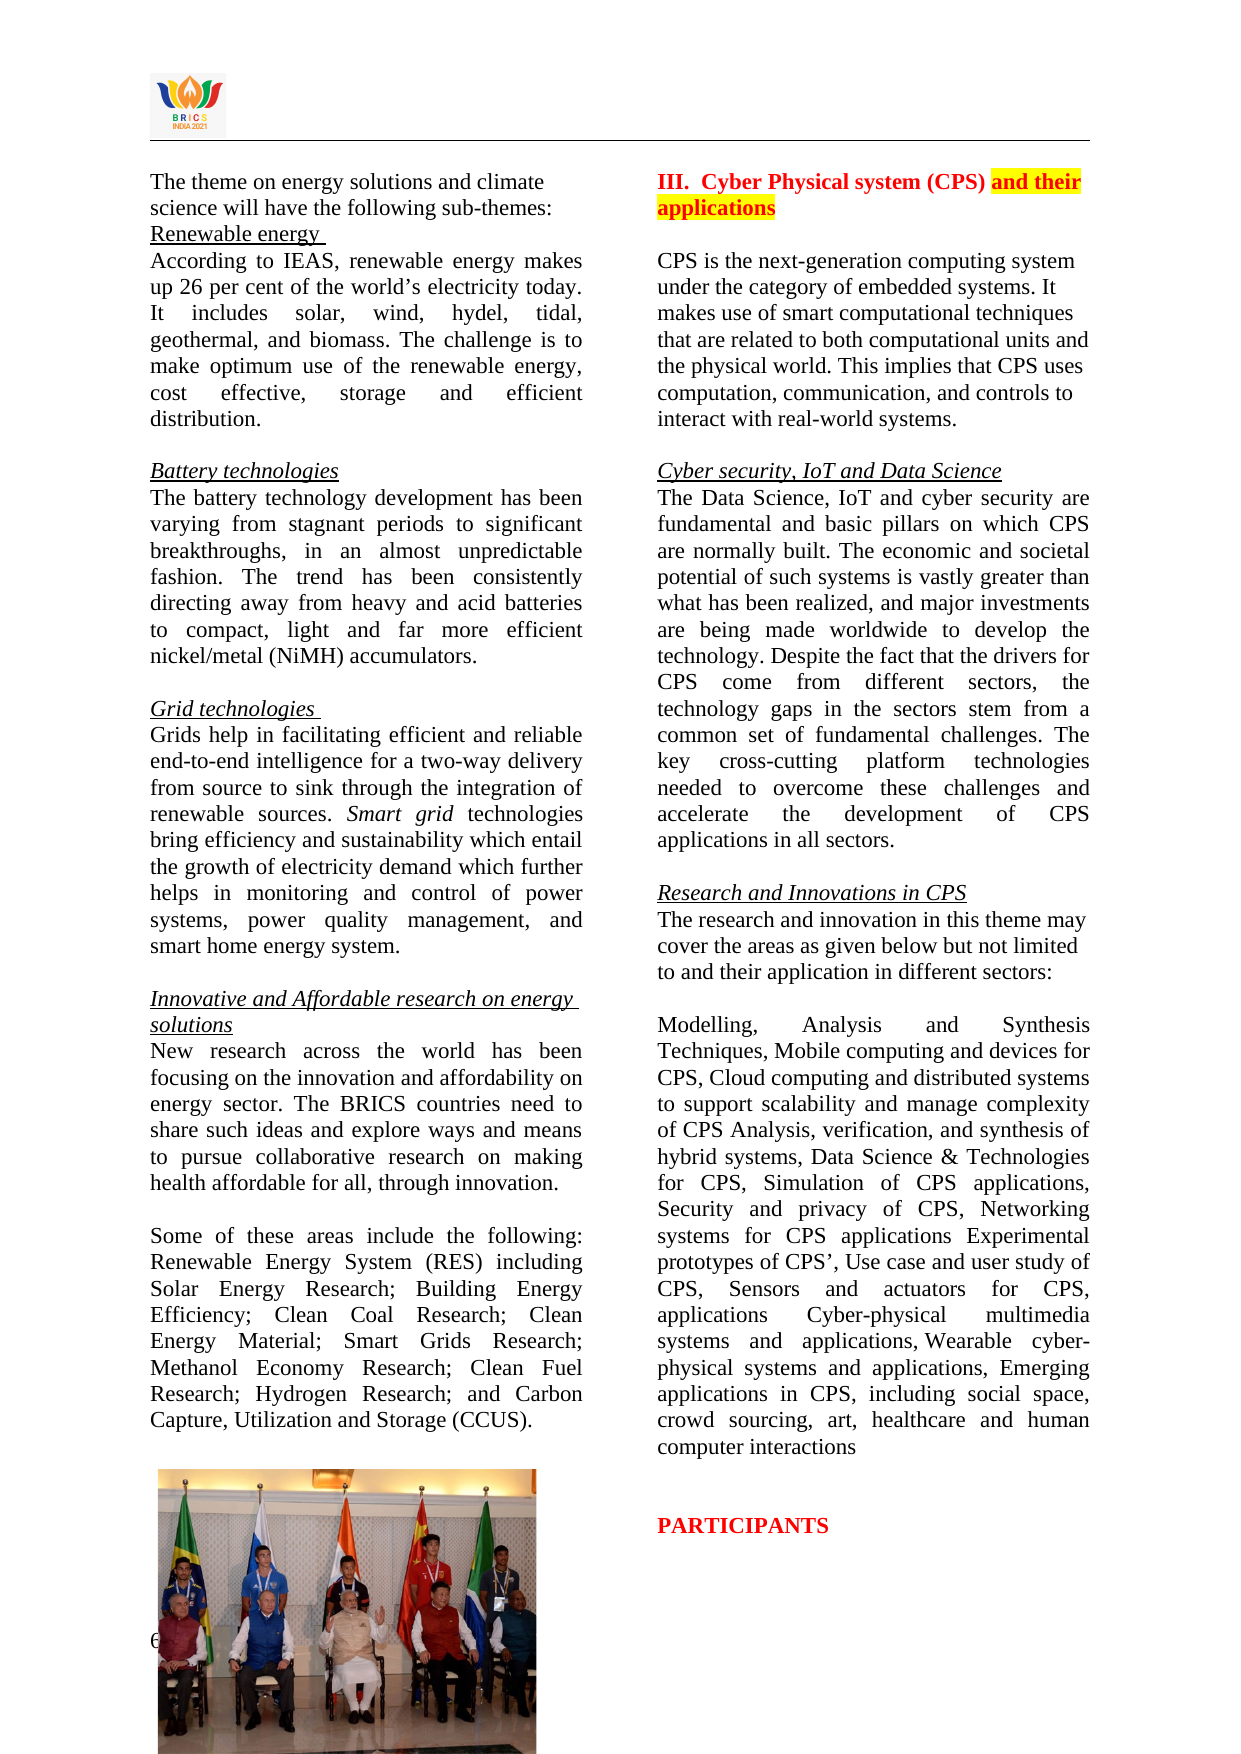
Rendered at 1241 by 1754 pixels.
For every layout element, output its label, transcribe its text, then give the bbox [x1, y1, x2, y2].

text Cyber security, IoT and Data Science [657, 458, 1090, 484]
text Modelling, Analysis and Synthesis Techniques, Mobile computing and devices for CPS, Cloud computing and distributed systems to support scalability and manage complexity of CPS Analysis, verification, and synthesis of hybrid systems, Data Science & Technologies for CPS, Simulation of CPS applications, Security and privacy of CPS, Networking systems for CPS applications Experimental prototypes of CPS’, Use case and user study of CPS, Sensors and actuators for CPS, applications Cyber-physical multimedia systems and applications, Wearable cyber-physical systems and applications, Emerging applications in CPS, including social space, crowd sourcing, art, healthcare and human computer interactions [657, 1011, 1090, 1459]
text The Data Science, IoT and cyber security are fundamental and basic pillars on which CPS are normally built. The economic and societal potential of such systems is vastly greater than what has been realized, and major investments are being made worldwide to develop the technology. Despite the fact that the drivers for CPS come from different sectors, the technology gaps in the sectors stem from a common set of fundamental challenges. The key cross-cutting platform technologies needed to overcome these challenges and accelerate the development of CPS applications in all sectors. [657, 484, 1090, 853]
text The research and innovation in this theme may cover the areas as given below but not limited to and their application in different sectors: [657, 906, 1090, 985]
picture [150, 73, 227, 138]
text Grid technologies [150, 695, 583, 721]
text Battery technologies [150, 458, 583, 484]
text Some of these areas include the following: Renewable Energy System (RES) including Solar Energy Research; Building Energy Efficiency; Clean Coal Research; Clean Energy Material; Smart Grids Research; Methanol Economy Research; Clean Fuel Research; Hydrogen Research; and Carbon Capture, Utilization and Storage (CCUS). [150, 1222, 583, 1433]
text Renewable energy [150, 220, 583, 247]
text The battery technology development has been varying from stagnant periods to significant breakthroughs, in an almost unpredictable fashion. The trend has been consistently directing away from heavy and acid batteries to compact, light and far more efficient nickel/metal (NiMH) accumulators. [150, 484, 583, 668]
text New research across the world has been focusing on the innovation and affordability on energy sector. The BRICS countries need to share such ideas and explore ways and means to pursue collaborative research on making health affordable for all, through innovation. [150, 1037, 583, 1196]
text PARTICIPANTS [657, 1512, 1090, 1538]
text Innovative and Affordable research on energy solutions [150, 985, 583, 1037]
text III. Cyber Physical system (CPS) and their applications [657, 168, 1090, 220]
text According to IEAS, renewable energy makes up 26 per cent of the world’s electricity today. It includes solar, wind, hydel, tidal, geothermal, and biomass. The challenge is to make optimum use of the renewable energy, cost effective, storage and efficient distribution. [150, 247, 583, 431]
picture [157, 1469, 537, 1754]
text Research and Innovations in CPS [657, 879, 1090, 906]
text CPS is the next-generation computing system under the category of embedded systems. It makes use of smart computational techniques that are related to both computational units and the physical world. This implies that CPS uses computation, communication, and controls to interact with real-world systems. [657, 247, 1090, 431]
text The theme on energy solutions and climate science will have the following sub-themes: [150, 168, 583, 220]
text Grids help in facilitating efficient and reliable end-to-end intelligence for a two-way delivery from source to sink through the integration of renewable sources. Smart grid technologies bring efficiency and sustainability which entail the growth of electricity demand which further helps in monitoring and control of power systems, power quality management, and smart home energy system. [150, 721, 583, 958]
